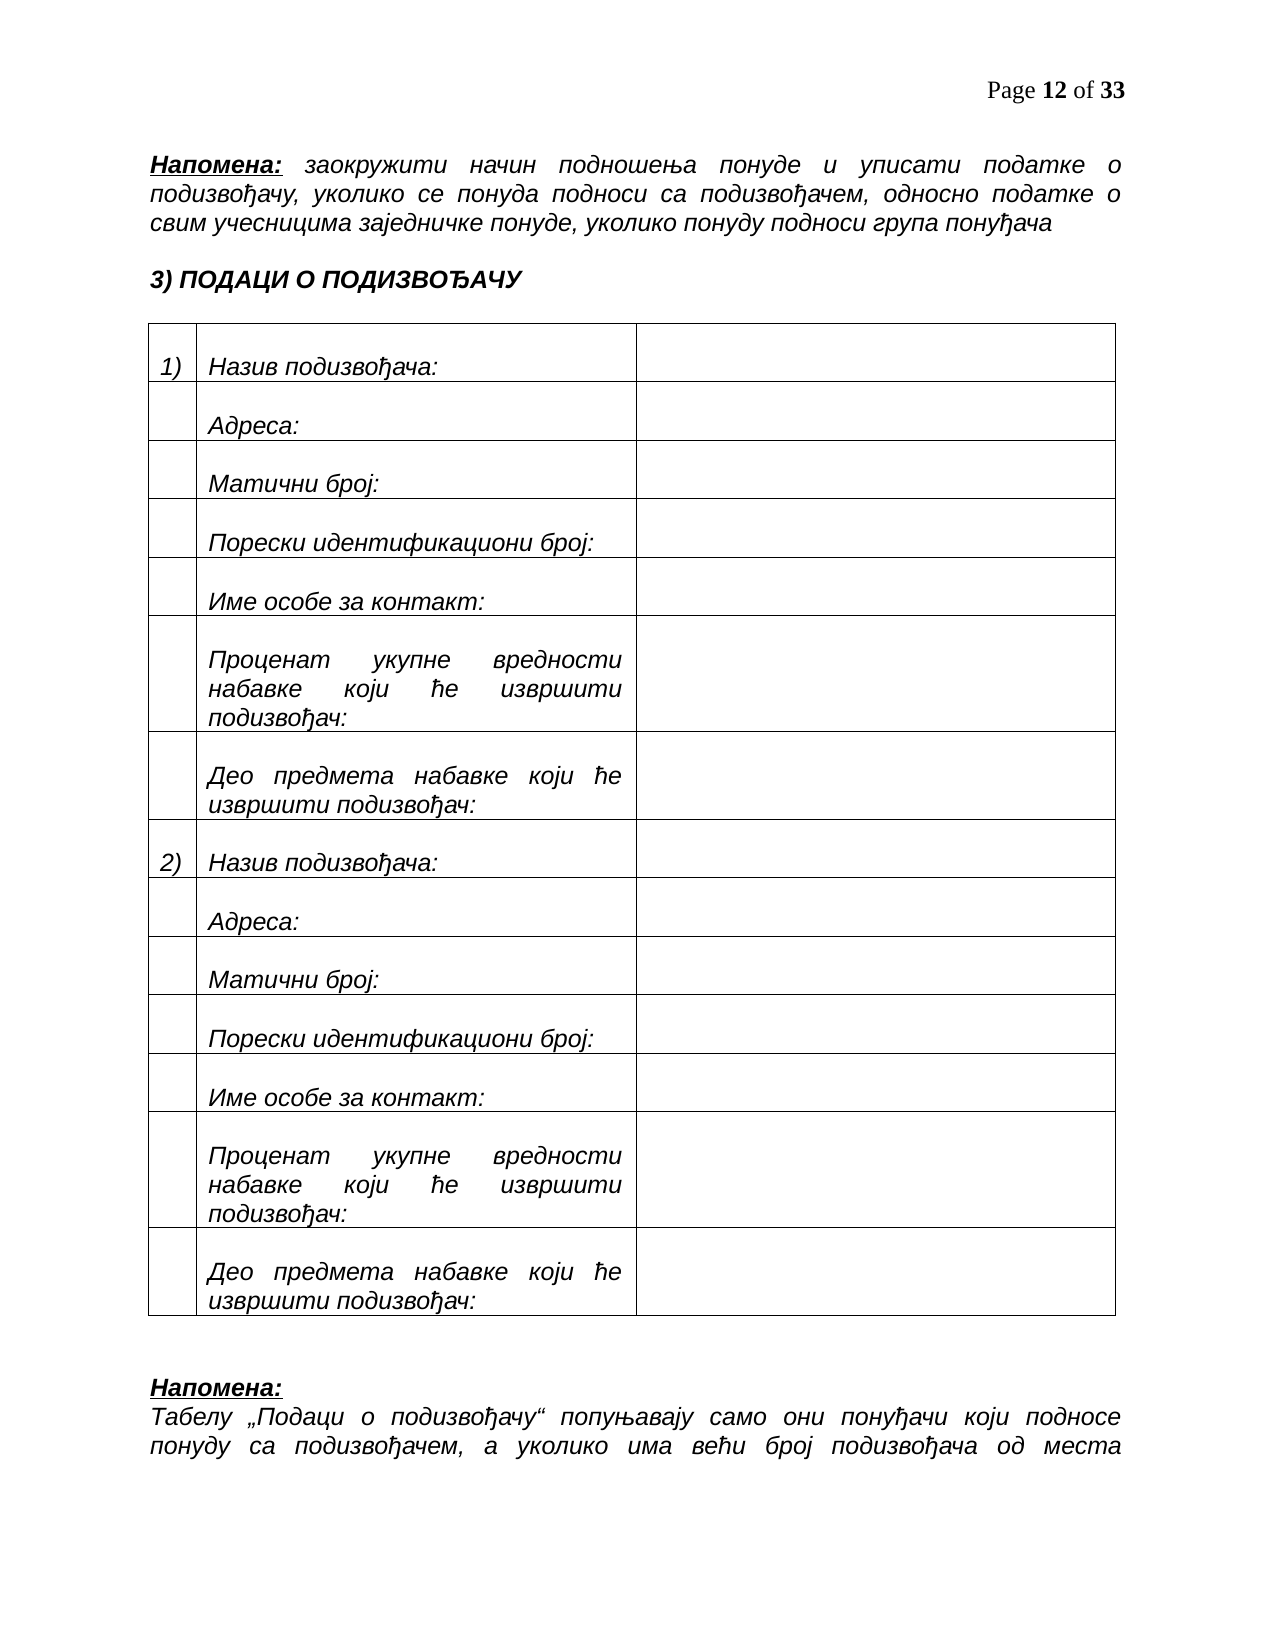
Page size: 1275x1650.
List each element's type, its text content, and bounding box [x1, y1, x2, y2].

table_cell [149, 995, 196, 1053]
text Напомена: заокружити начин подношења понуде и уписати податке о подизвођачу, уколико се понуда подноси са подизвођачем, односно податке о свим учесницима заједничке понуде, уколико понуду подноси група понуђача [150, 150, 1125, 236]
table_cell [149, 499, 196, 557]
table_cell [637, 616, 1115, 731]
table_header 1) [149, 324, 196, 381]
table_cell [149, 441, 196, 498]
table_cell [149, 382, 196, 439]
table_cell [637, 820, 1115, 877]
table_cell Матични број: [197, 441, 636, 498]
table_header Назив подизвођача: [197, 324, 636, 381]
table_cell [149, 732, 196, 818]
table_cell [149, 937, 196, 994]
table_cell Порески идентификациони број: [197, 499, 636, 557]
table_cell [637, 732, 1115, 818]
table_cell [637, 382, 1115, 439]
table_cell [637, 1228, 1115, 1314]
table_cell [149, 1054, 196, 1111]
table_cell [637, 1112, 1115, 1227]
table_cell [149, 616, 196, 731]
table_cell Име особе за контакт: [197, 1054, 636, 1111]
table_cell [637, 558, 1115, 615]
table_cell [149, 558, 196, 615]
table_cell 2) [149, 820, 196, 877]
table_cell Адреса: [197, 878, 636, 936]
text 3) ПОДАЦИ О ПОДИЗВОЂАЧУ [150, 265, 1125, 294]
table_cell Проценат укупне вредности набавке који ће извршити подизвођач: [197, 1112, 636, 1227]
table_cell [149, 878, 196, 936]
table_cell Део предмета набавке који ће извршити подизвођач: [197, 1228, 636, 1314]
table_cell Име особе за контакт: [197, 558, 636, 615]
table_cell [637, 995, 1115, 1053]
table_cell Проценат укупне вредности набавке који ће извршити подизвођач: [197, 616, 636, 731]
table_cell [149, 1228, 196, 1314]
table_header [637, 324, 1115, 381]
table_cell [149, 1112, 196, 1227]
table_cell [637, 499, 1115, 557]
table_cell [637, 878, 1115, 936]
table_cell Порески идентификациони број: [197, 995, 636, 1053]
table_cell Назив подизвођача: [197, 820, 636, 877]
table_cell [637, 441, 1115, 498]
text Напомена: [150, 1373, 1125, 1402]
table_cell Матични број: [197, 937, 636, 994]
table_cell [637, 1054, 1115, 1111]
table_cell Део предмета набавке који ће извршити подизвођач: [197, 732, 636, 818]
table_cell Адреса: [197, 382, 636, 439]
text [150, 1402, 1125, 1459]
table_cell [637, 937, 1115, 994]
